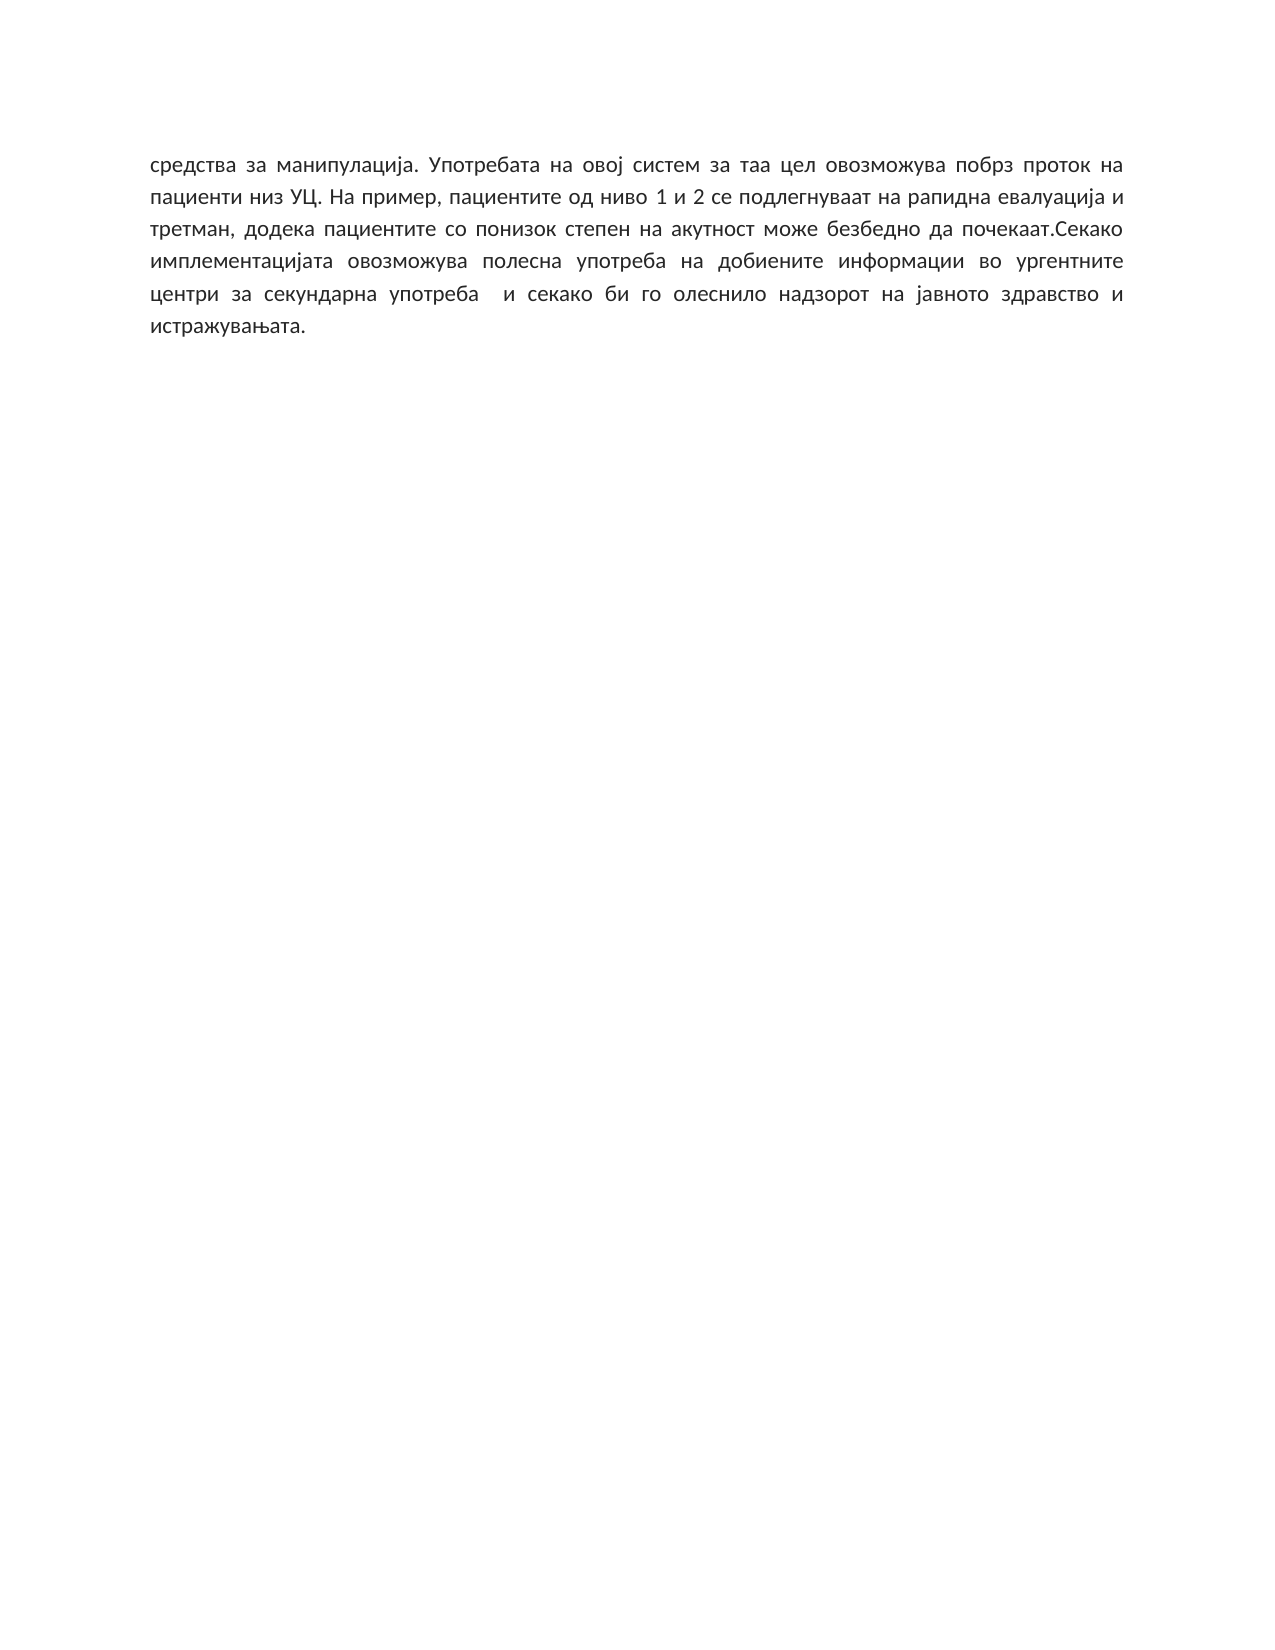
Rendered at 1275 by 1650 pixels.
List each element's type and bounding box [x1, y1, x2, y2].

text [150, 150, 1125, 339]
